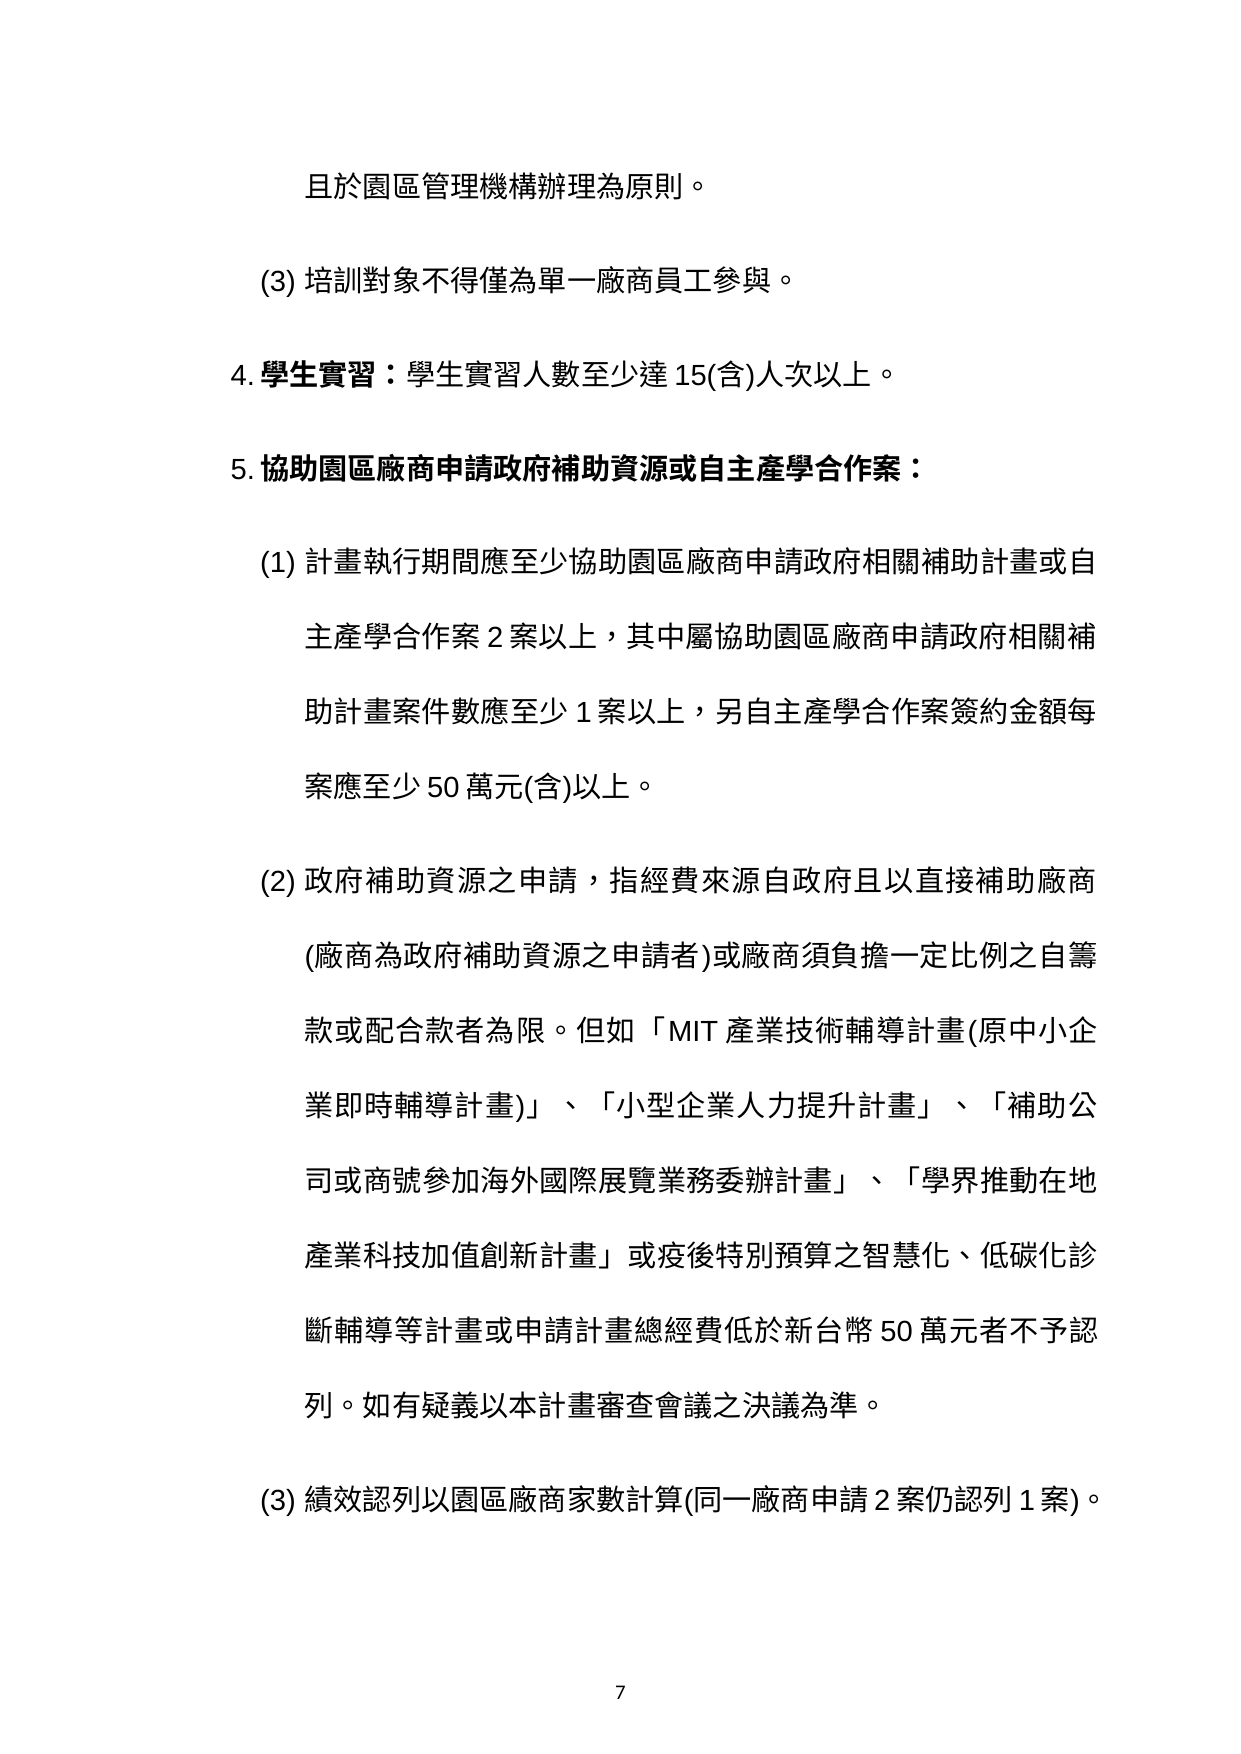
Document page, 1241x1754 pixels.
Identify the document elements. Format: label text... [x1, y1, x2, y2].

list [260, 148, 1098, 223]
list 學生實習：學生實習人數至少達15(含)人次以上。 [230, 335, 1098, 410]
list 協助園區廠商申請政府補助資源或自主產學合作案： [230, 429, 1098, 504]
list 計畫執行期間應至少協助園區廠商申請政府相關補助計畫或自主產學合作案2案以上，其中屬協助園區廠商申請政府相關補助計畫案件數應至少1案以上，另自主產學合作案簽約金額每案應至少50萬元(含)以上。 [260, 523, 1098, 823]
list 績效認列以園區廠商家數計算(同一廠商申請2案仍認列1案)。 [260, 1460, 1098, 1535]
list 培訓對象不得僅為單一廠商員工參與。 [260, 241, 1098, 316]
list 政府補助資源之申請，指經費來源自政府且以直接補助廠商(廠商為政府補助資源之申請者)或廠商須負擔一定比例之自籌款或配合款者為限。但如「MIT產業技術輔導計畫(原中小企業即時輔導計畫)」、「小型企業人力提升計畫」、「補助公司或商號參加海外國際展覽業務委辦計畫」、「學界推動在地產業科技加值創新計畫」或疫後特別預算之智慧化、低碳化診斷輔導等計畫或申請計畫總經費低於新台幣50萬元者不予認列。如有疑義以本計畫審查會議之決議為準。 [260, 841, 1098, 1441]
